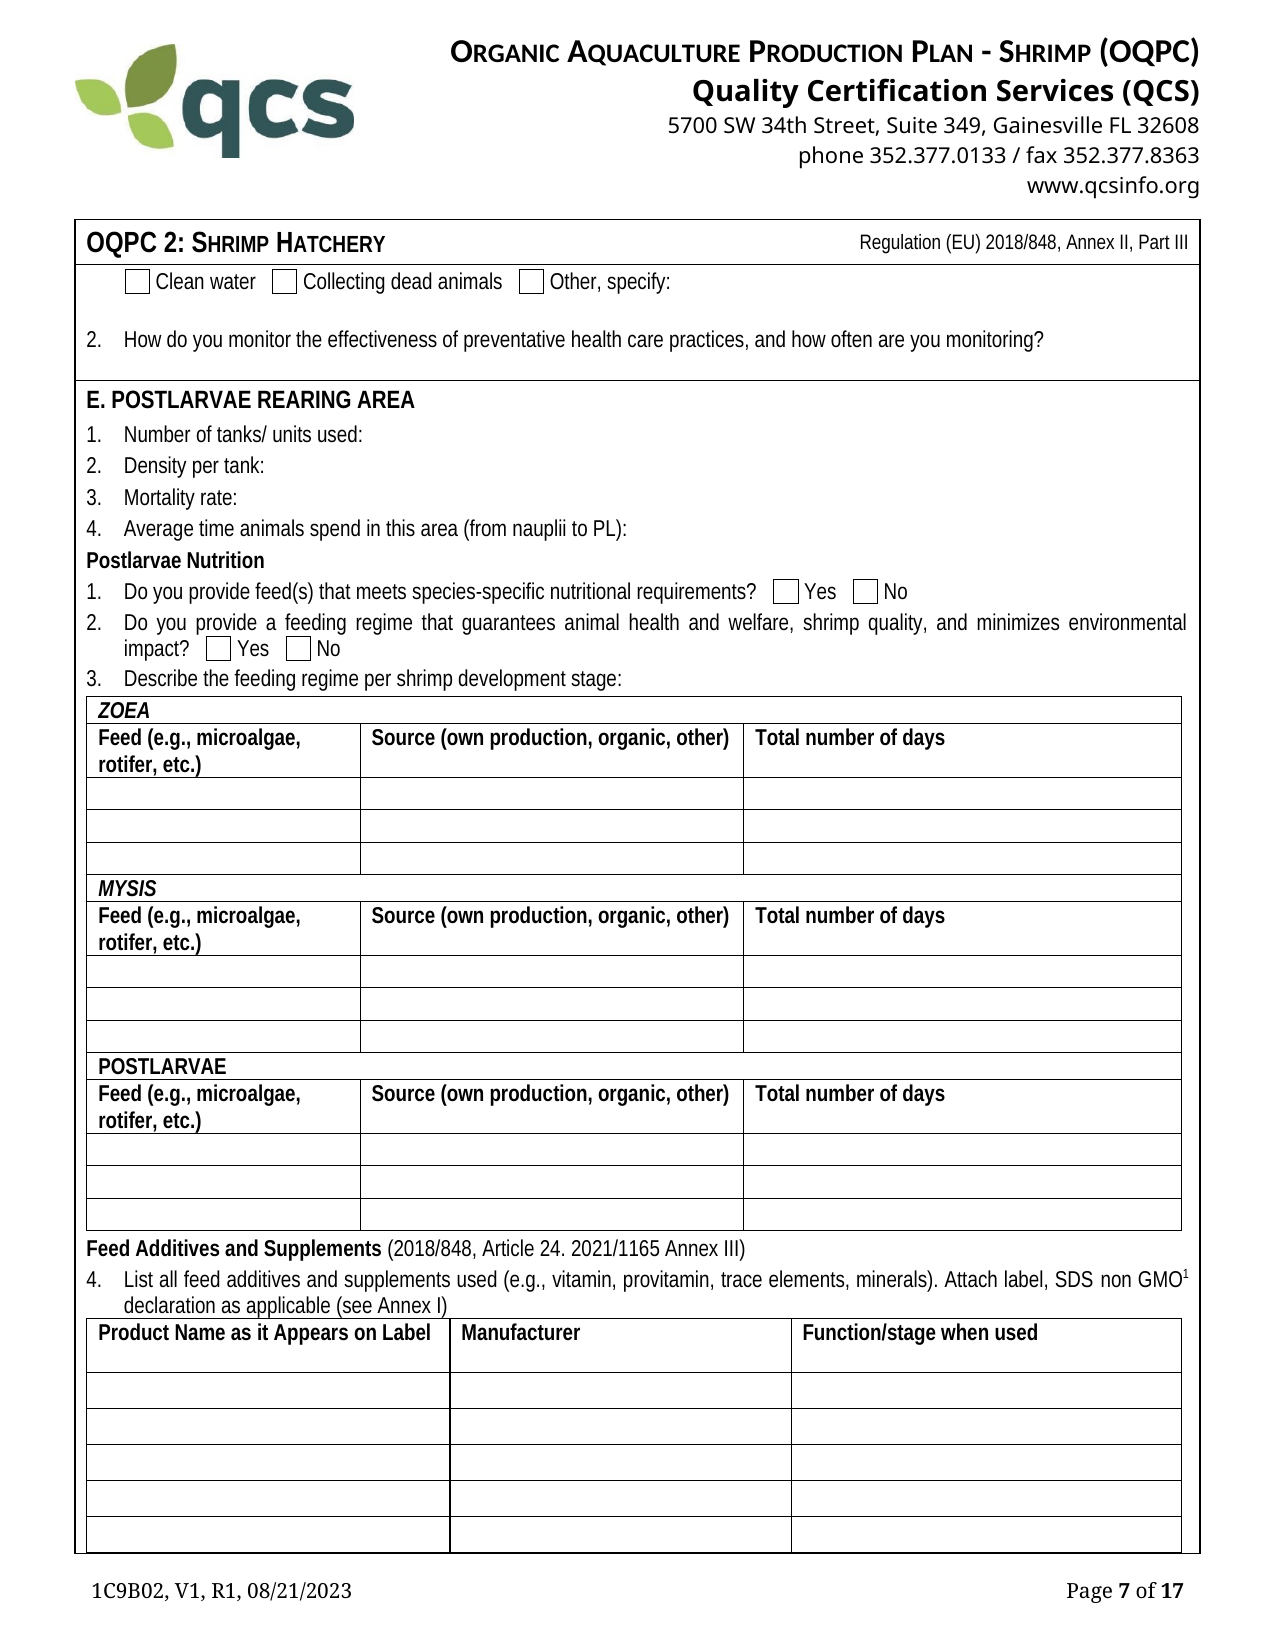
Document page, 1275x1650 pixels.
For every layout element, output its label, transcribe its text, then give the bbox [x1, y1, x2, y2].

picture [75, 44, 354, 158]
table_header Regulation (EU) 2018/848, Annex II, Part III [745, 220, 1199, 264]
table_header OQPC 2: Shrimp Hatchery [76, 220, 745, 264]
